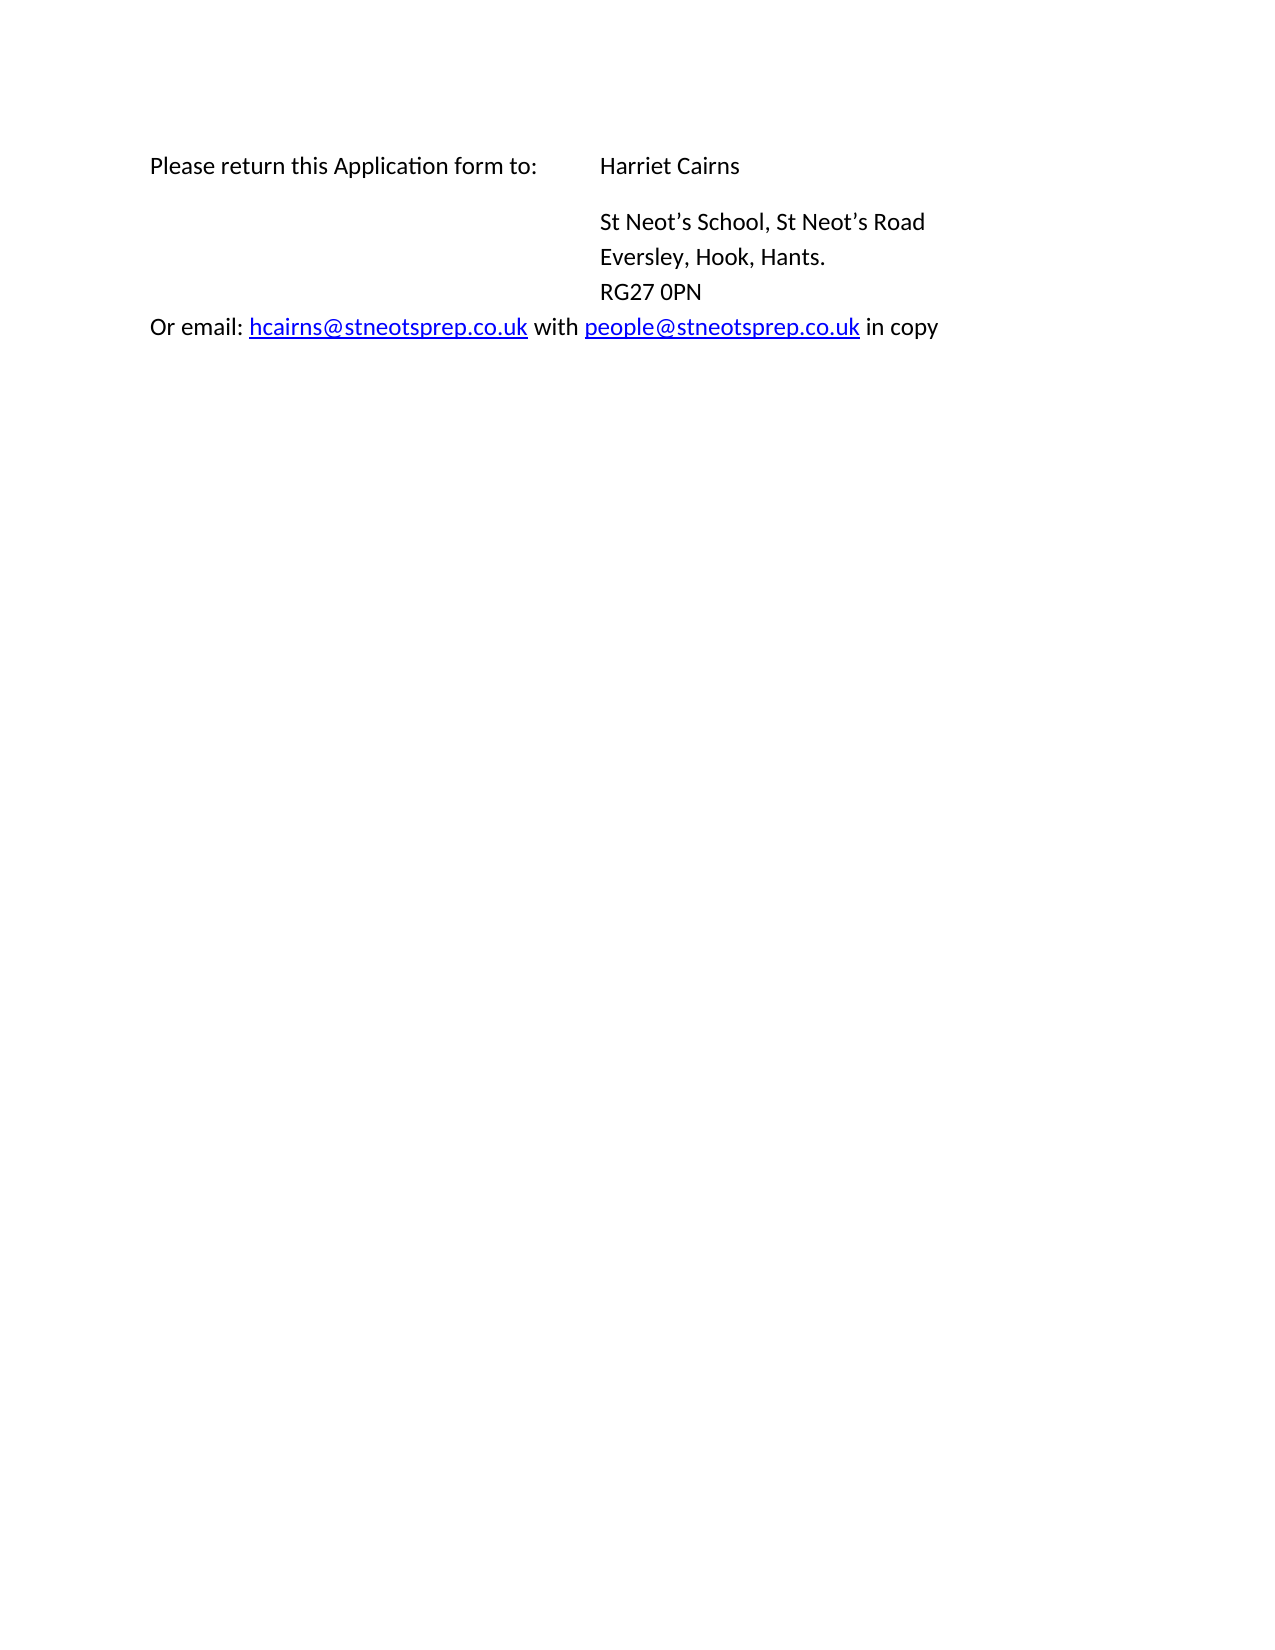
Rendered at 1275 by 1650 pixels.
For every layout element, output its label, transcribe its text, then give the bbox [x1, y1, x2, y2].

text RG27 0PN [150, 276, 1125, 306]
text Please return this Application form to: Harriet Cairns [150, 150, 1125, 181]
text St Neot’s School, St Neot’s Road [150, 206, 1125, 236]
text Or email: hcairns@stneotsprep.co.uk with people@stneotsprep.co.uk in copy [150, 311, 1125, 341]
text Eversley, Hook, Hants. [150, 241, 1125, 271]
